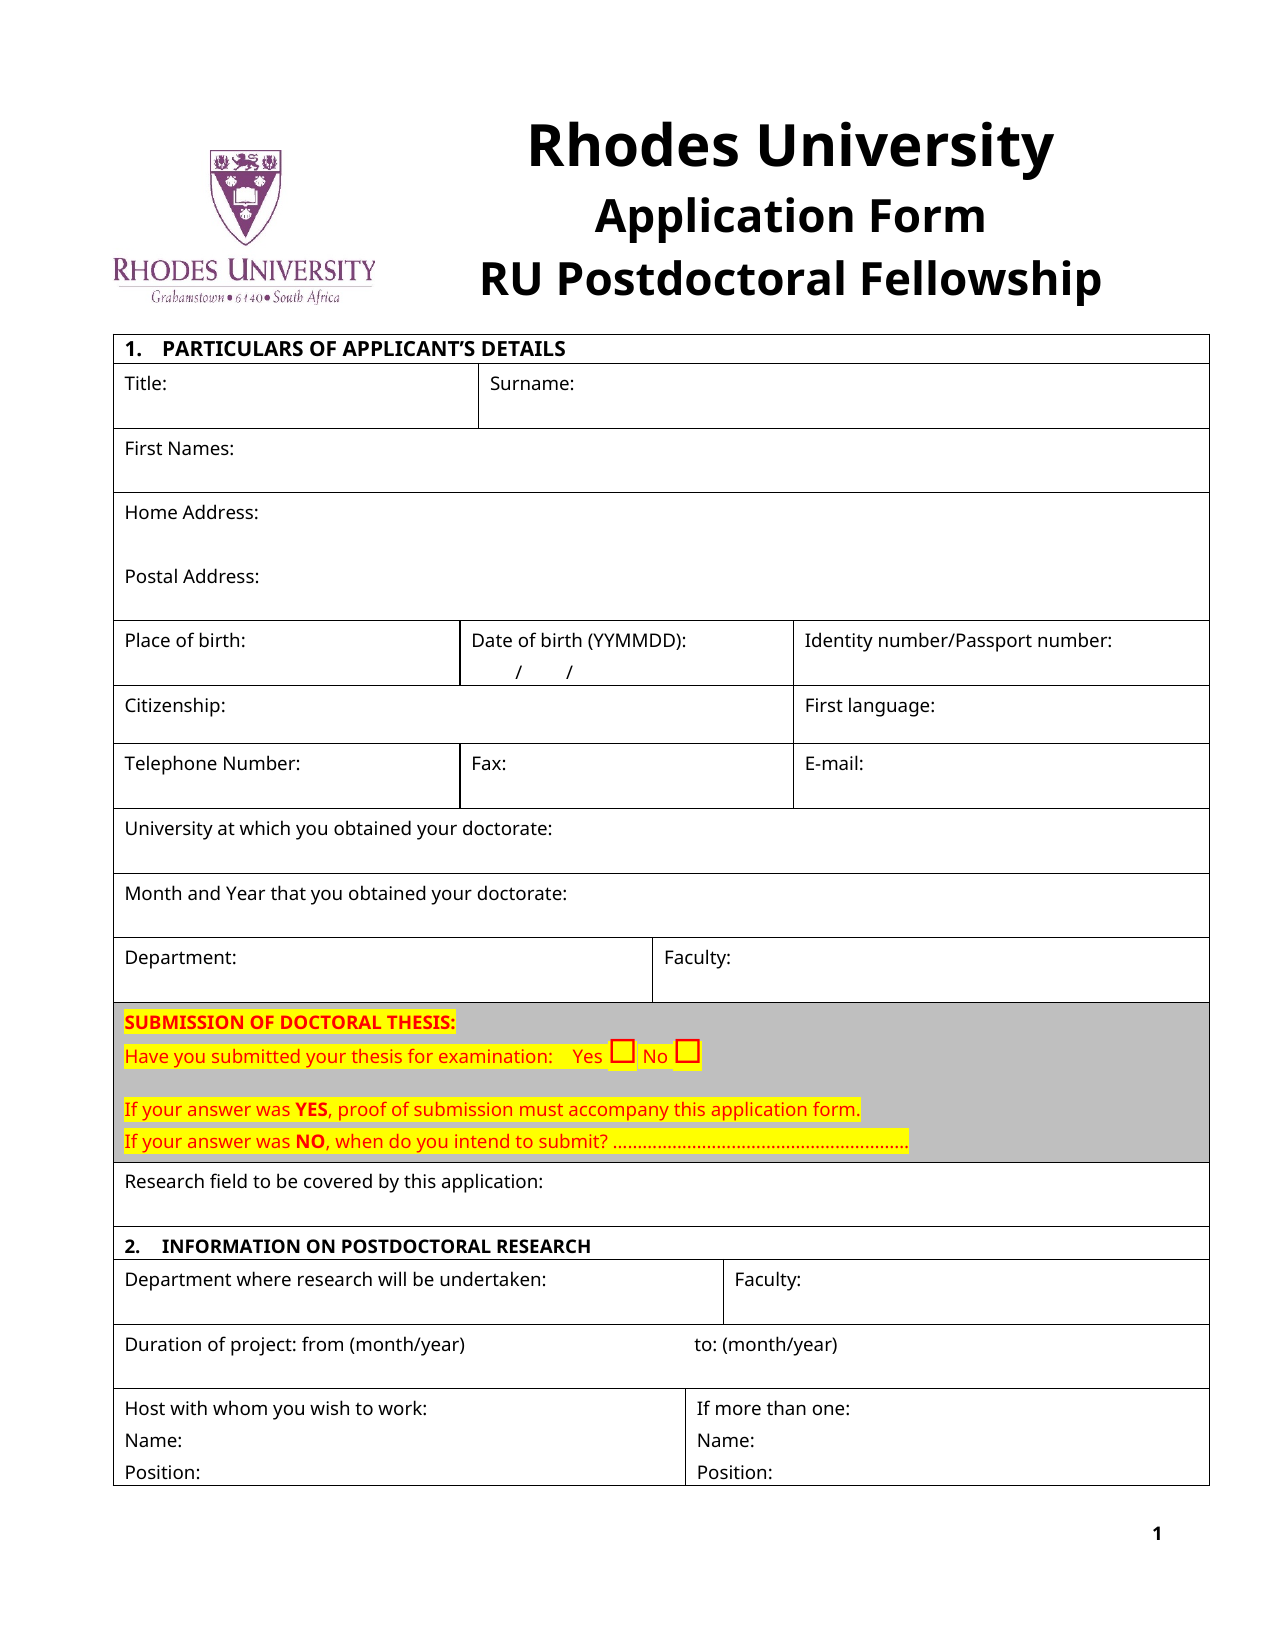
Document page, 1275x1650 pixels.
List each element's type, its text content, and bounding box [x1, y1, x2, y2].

table_cell Date of birth (YYMMDD): / / [461, 621, 793, 685]
table_cell Duration of project: from (month/year) to: (month/year) [114, 1325, 1209, 1388]
table_cell Citizenship: [114, 686, 793, 743]
table_cell INFORMATION ON POSTDOCTORAL RESEARCH [114, 1227, 1209, 1259]
table_cell Department where research will be undertaken: [114, 1260, 723, 1323]
table_cell Faculty: [653, 938, 1209, 1002]
table_cell Identity number/Passport number: [794, 621, 1209, 685]
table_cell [114, 1389, 685, 1484]
table_cell First language: [794, 686, 1209, 743]
table_header PARTICULARS OF APPLICANT’S DETAILS [114, 335, 1209, 363]
table_cell University at which you obtained your doctorate: [114, 809, 1209, 872]
table_cell Department: [114, 938, 652, 1002]
table_cell Home Address: Postal Address: [114, 493, 1209, 620]
table_cell Title: [114, 364, 478, 427]
table_cell Telephone Number: [114, 744, 459, 808]
table_cell Surname: [479, 364, 1209, 427]
table_cell Month and Year that you obtained your doctorate: [114, 874, 1209, 937]
table_cell E-mail: [794, 744, 1209, 808]
table_cell SUBMISSION OF DOCTORAL THESIS: Have you submitted your thesis for examination: Yes No If your answer was YES, proof of submission must accompany this application form. If your answer was NO, when do you intend to submit? …………………………………………………… [114, 1003, 1209, 1162]
table_cell Fax: [461, 744, 793, 808]
table_cell Research field to be covered by this application: [114, 1163, 1209, 1226]
table_cell Faculty: [724, 1260, 1209, 1323]
table_cell Place of birth: [114, 621, 459, 685]
table_cell First Names: [114, 429, 1209, 492]
picture [112, 150, 375, 305]
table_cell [686, 1389, 1209, 1484]
